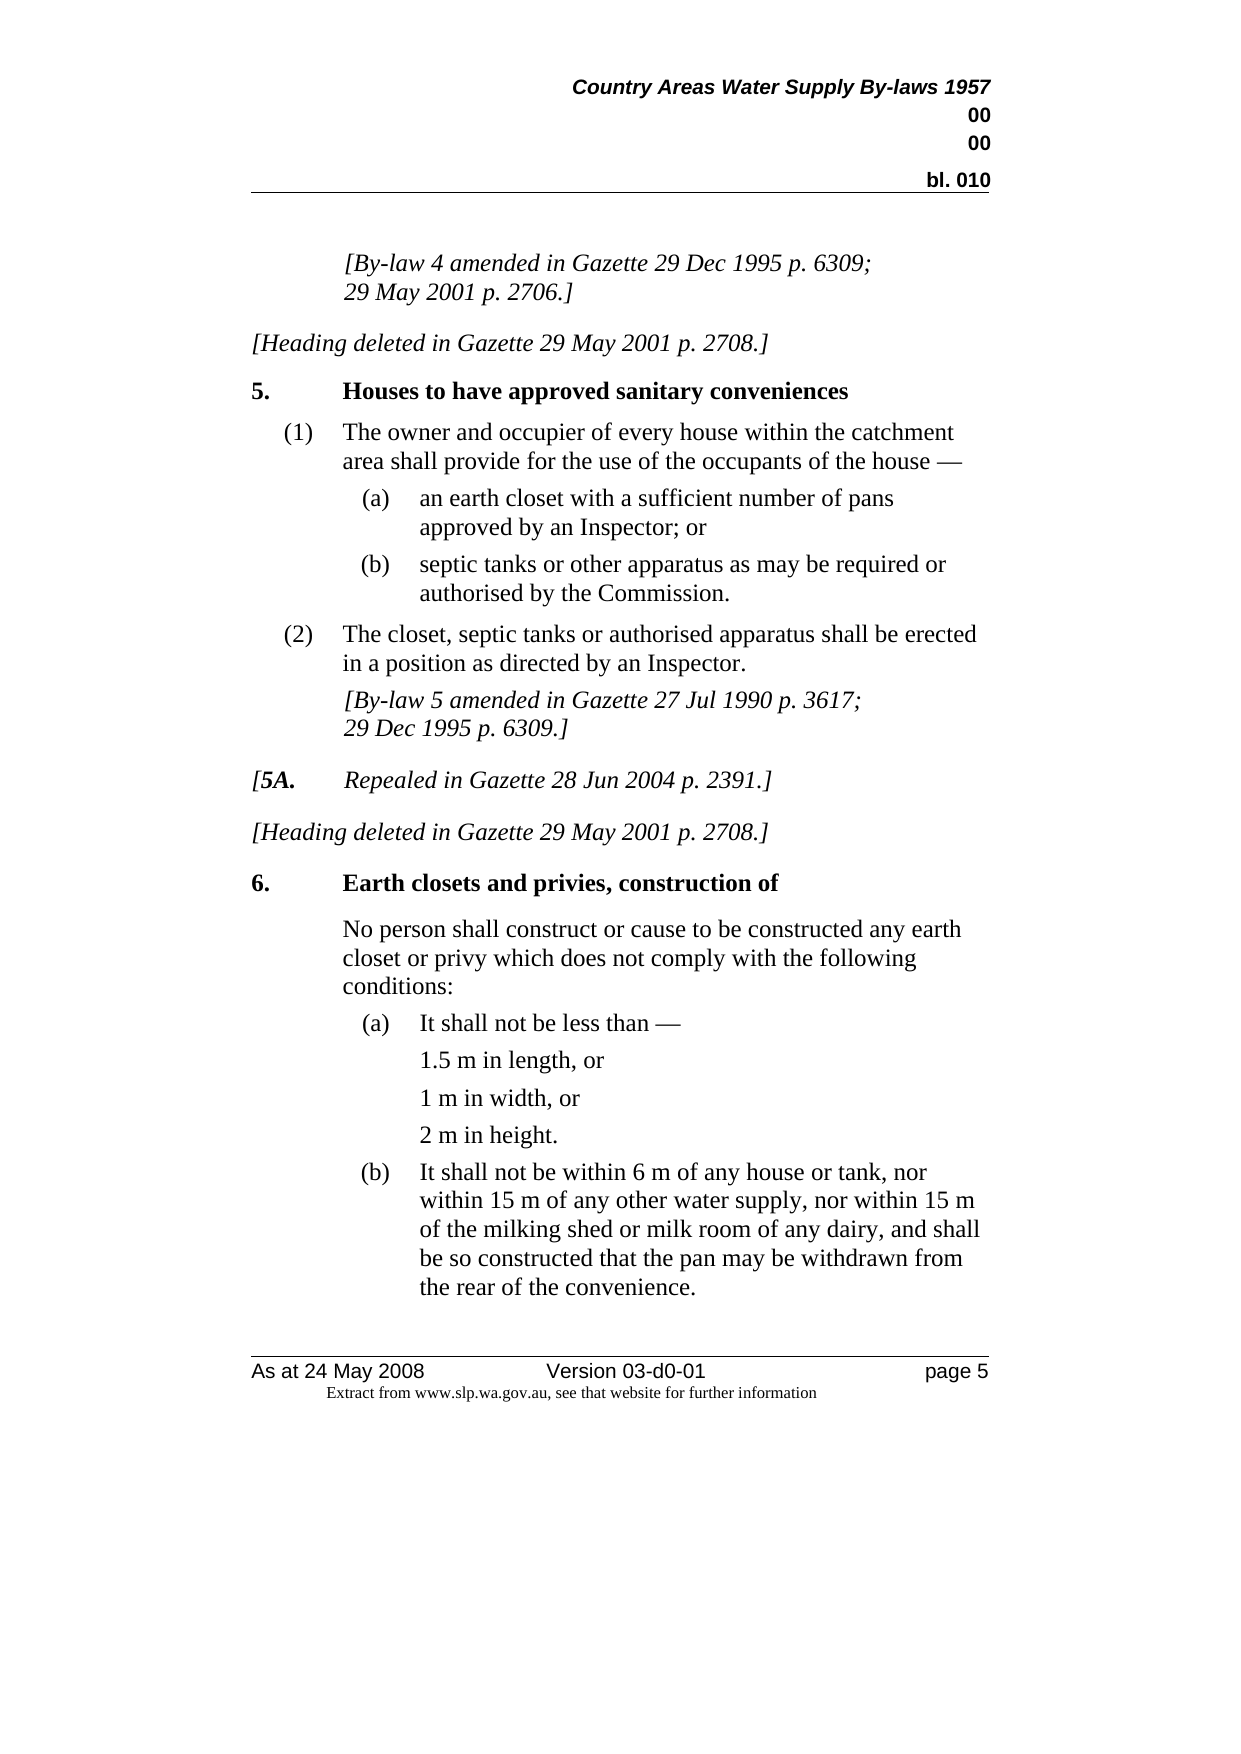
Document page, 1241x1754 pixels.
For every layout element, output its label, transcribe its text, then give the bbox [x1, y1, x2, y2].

text (a) an earth closet with a sufficient number of pans approved by an Inspector; or [251, 483, 989, 541]
text [Heading deleted in Gazette 29 May 2001 p. 2708.] [251, 328, 989, 357]
text (b) It shall not be within 6 m of any house or tank, nor within 15 m of any other water supply, nor within 15 m of the milking shed or milk room of any dairy, and shall be so constructed that the pan may be withdrawn from the rear of the convenience. [251, 1157, 989, 1301]
text [Heading deleted in Gazette 29 May 2001 p. 2708.] [251, 817, 989, 846]
text 1.5 m in length, or [251, 1046, 989, 1074]
text No person shall construct or cause to be constructed any earth closet or privy which does not comply with the following conditions: [251, 914, 989, 1000]
text (1) The owner and occupier of every house within the catchment area shall provide for the use of the occupants of the house — [251, 417, 989, 475]
text (2) The closet, septic tanks or authorised apparatus shall be erected in a position as directed by an Inspector. [251, 619, 989, 676]
text 2 m in height. [251, 1120, 989, 1148]
text 1 m in width, or [251, 1083, 989, 1111]
subtitle 6. Earth closets and privies, construction of [251, 868, 989, 897]
text (b) septic tanks or other apparatus as may be required or authorised by the Commission. [251, 549, 989, 606]
text [5A. Repealed in Gazette 28 Jun 2004 p. 2391.] [251, 765, 989, 794]
subtitle 5. Houses to have approved sanitary conveniences [251, 376, 989, 405]
text [By-law 5 amended in Gazette 27 Jul 1990 p. 3617; 29 Dec 1995 p. 6309.] [251, 685, 989, 742]
text [By-law 4 amended in Gazette 29 Dec 1995 p. 6309; 29 May 2001 p. 2706.] [251, 248, 989, 306]
text (a) It shall not be less than — [251, 1008, 989, 1037]
